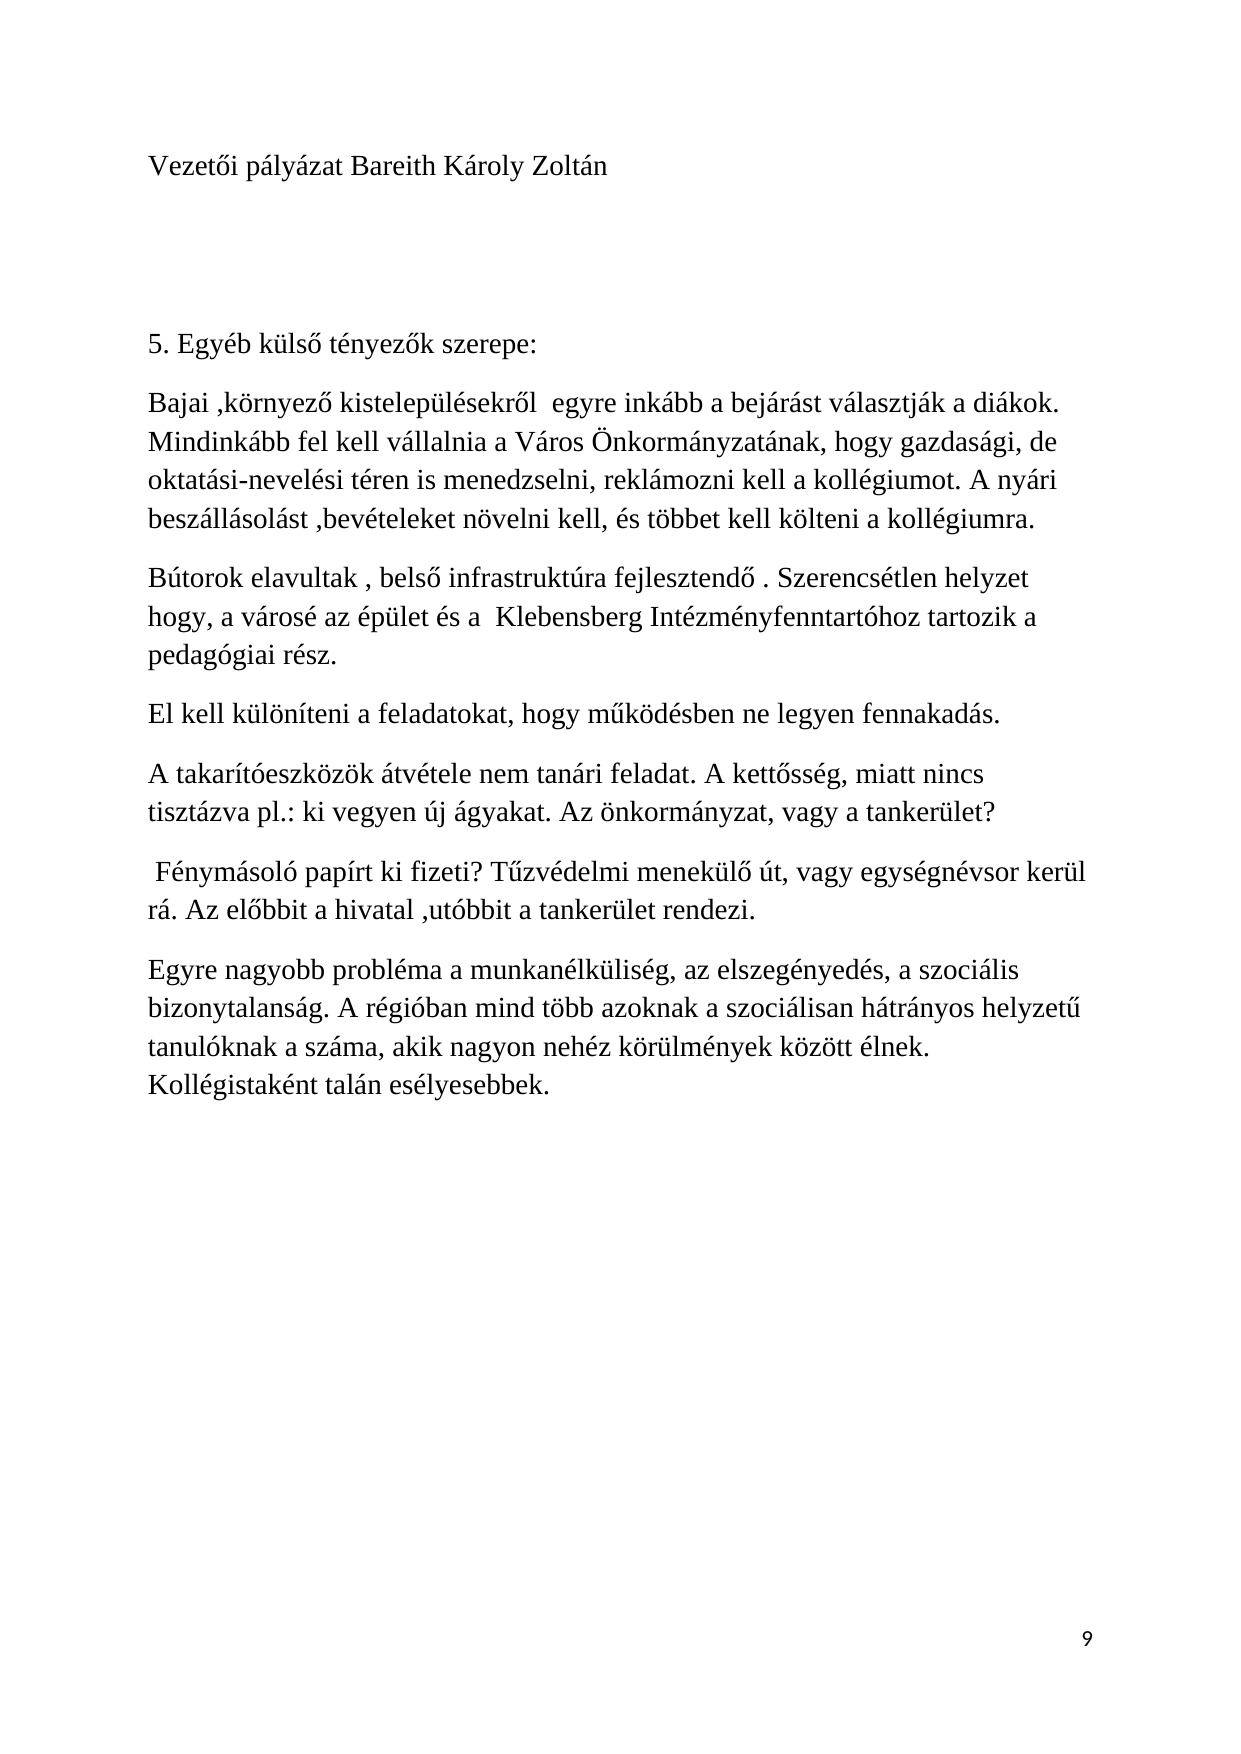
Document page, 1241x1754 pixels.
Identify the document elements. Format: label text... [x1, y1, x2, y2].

text A takarítóeszközök átvétele nem tanári feladat. A kettősség, miatt nincs tisztázva pl.: ki vegyen új ágyakat. Az önkormányzat, vagy a tankerület? [148, 756, 1093, 828]
text Fénymásoló papírt ki fizeti? Tűzvédelmi menekülő út, vagy egységnévsor kerül rá. Az előbbit a hivatal ,utóbbit a tankerület rendezi. [148, 854, 1093, 926]
text 5. Egyéb külső tényezők szerepe: [148, 326, 1093, 359]
text Bajai ,környező kistelepülésekről egyre inkább a bejárást választják a diákok. Mindinkább fel kell vállalnia a Város Önkormányzatának, hogy gazdasági, de oktatási-nevelési téren is menedzselni, reklámozni kell a kollégiumot. A nyári beszállásolást ,bevételeket növelni kell, és többet kell költeni a kollégiumra. [148, 385, 1093, 534]
text El kell különíteni a feladatokat, hogy működésben ne legyen fennakadás. [148, 697, 1093, 730]
text Bútorok elavultak , belső infrastruktúra fejlesztendő . Szerencsétlen helyzet hogy, a városé az épület és a Klebensberg Intézményfenntartóhoz tartozik a pedagógiai rész. [148, 560, 1093, 671]
text Vezetői pályázat Bareith Károly Zoltán [148, 148, 1093, 181]
text Egyre nagyobb probléma a munkanélküliség, az elszegényedés, a szociális bizonytalanság. A régióban mind több azoknak a szociálisan hátrányos helyzetű tanulóknak a száma, akik nagyon nehéz körülmények között élnek. Kollégistaként talán esélyesebbek. [148, 952, 1093, 1101]
